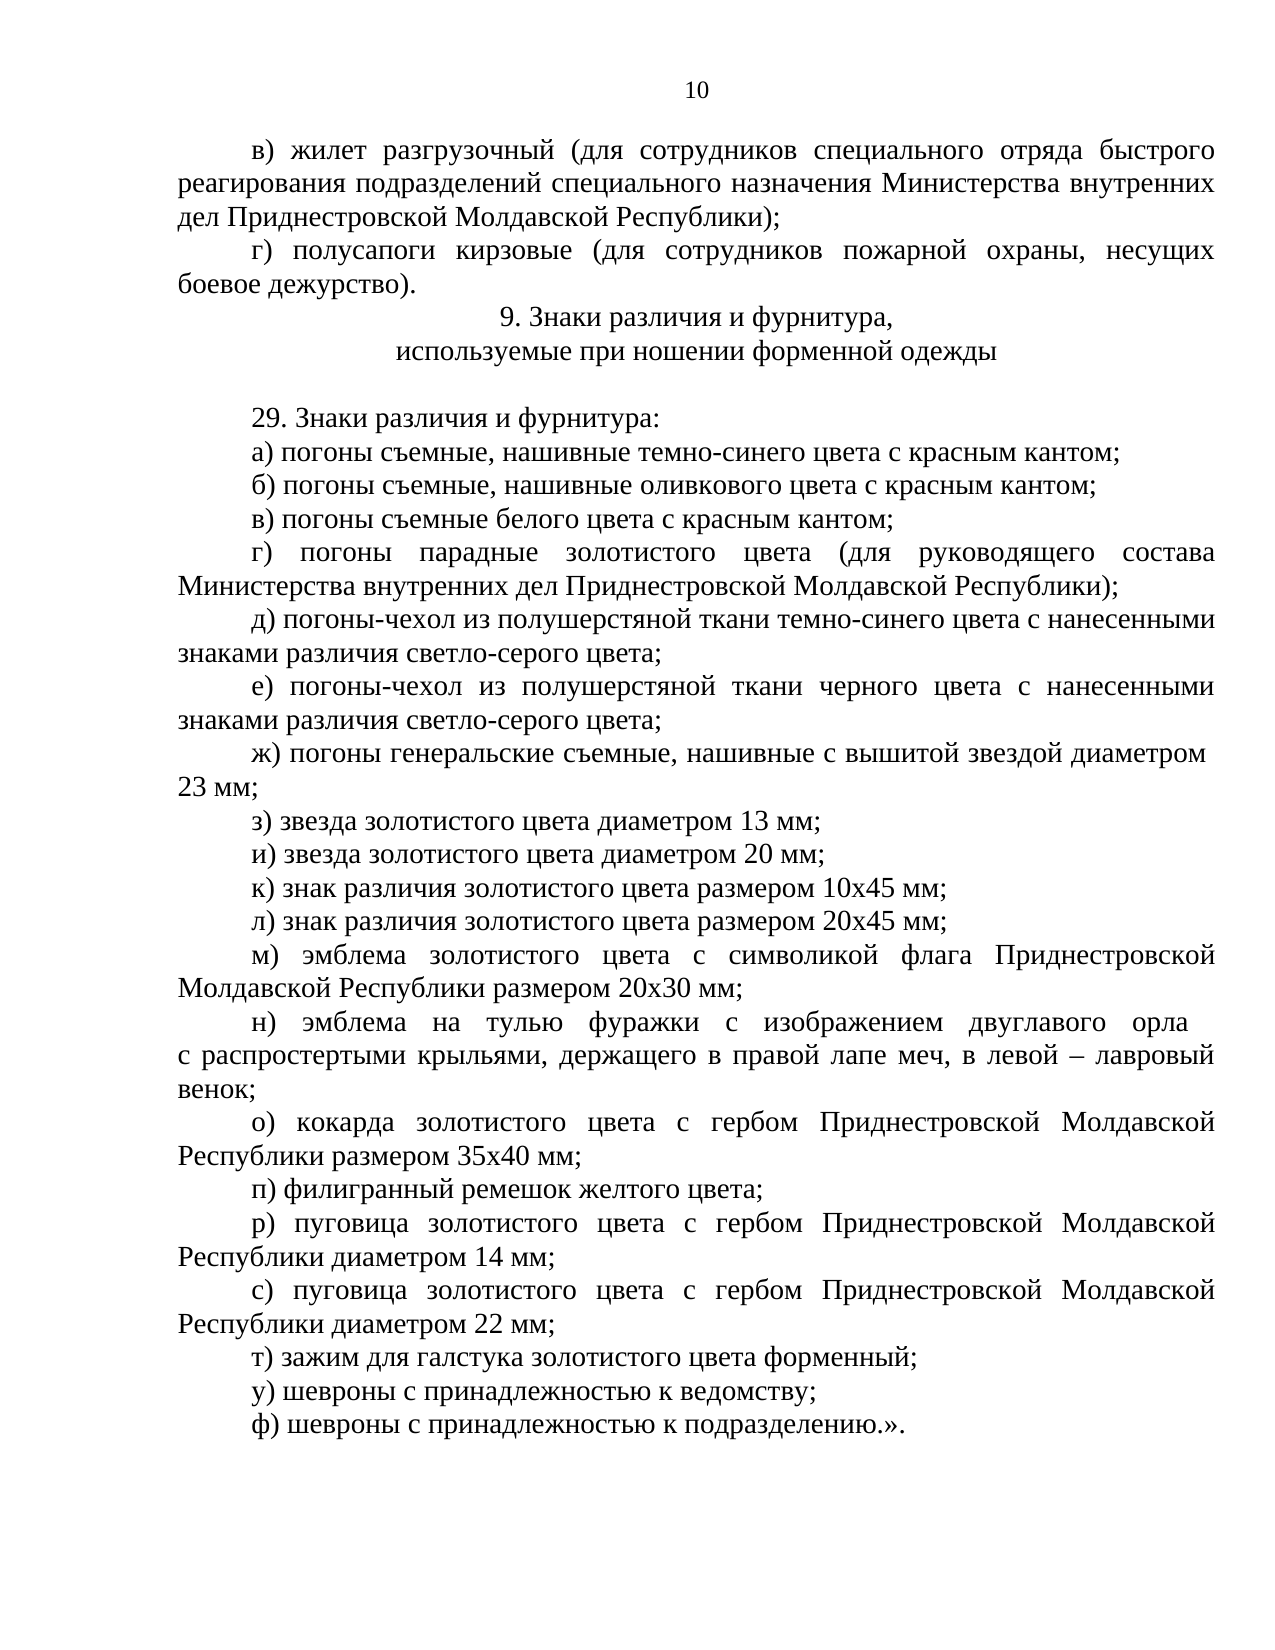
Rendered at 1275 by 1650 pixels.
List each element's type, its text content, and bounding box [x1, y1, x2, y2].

text а) погоны съемные, нашивные темно-синего цвета с красным кантом; [177, 434, 1216, 467]
text р) пуговица золотистого цвета с гербом Приднестровской Молдавской Республики диаметром ; [177, 1205, 1216, 1272]
text б) погоны съемные, нашивные оливкового цвета с красным кантом; [177, 467, 1216, 501]
text в) жилет разгрузочный (для сотрудников специального отряда быстрого реагирования подразделений специального назначения Министерства внутренних дел Приднестровской Молдавской Республики); [177, 132, 1216, 232]
text ф) шевроны с принадлежностью к подразделению.». [177, 1406, 1216, 1440]
text у) шевроны с принадлежностью к ведомству; [177, 1373, 1216, 1406]
text о) кокарда золотистого цвета с гербом Приднестровской Молдавской Республики размером 35х40 мм; [177, 1104, 1216, 1172]
text з) звезда золотистого цвета диаметром ; [177, 803, 1216, 836]
text и) звезда золотистого цвета диаметром ; [177, 836, 1216, 870]
text к) знак различия золотистого цвета размером 10х45 мм; [177, 870, 1216, 903]
text 9. Знаки различия и фурнитура, [177, 299, 1216, 333]
text 29. Знаки различия и фурнитура: [177, 400, 1216, 434]
text ж) погоны генеральские съемные, нашивные с вышитой звездой диаметром ; [177, 736, 1216, 803]
text л) знак различия золотистого цвета размером 20х45 мм; [177, 903, 1216, 937]
text в) погоны съемные белого цвета с красным кантом; [177, 501, 1216, 534]
text м) эмблема золотистого цвета с символикой флага Приднестровской Молдавской Республики размером 20х30 мм; [177, 937, 1216, 1004]
text п) филигранный ремешок желтого цвета; [177, 1172, 1216, 1205]
text с) пуговица золотистого цвета с гербом Приднестровской Молдавской Республики диаметром ; [177, 1272, 1216, 1339]
text г) полусапоги кирзовые (для сотрудников пожарной охраны, несущих боевое дежурство). [177, 232, 1216, 299]
text н) эмблема на тулью фуражки с изображением двуглавого орла с распростертыми крыльями, держащего в правой лапе меч, в левой – лавровый венок; [177, 1004, 1216, 1104]
text г) погоны парадные золотистого цвета (для руководящего состава Министерства внутренних дел Приднестровской Молдавской Республики); [177, 534, 1216, 601]
text д) погоны-чехол из полушерстяной ткани темно-синего цвета с нанесенными знаками различия светло-серого цвета; [177, 601, 1216, 668]
text е) погоны-чехол из полушерстяной ткани черного цвета с нанесенными знаками различия светло-серого цвета; [177, 668, 1216, 736]
text используемые при ношении форменной одежды [177, 333, 1216, 367]
text т) зажим для галстука золотистого цвета форменный; [177, 1339, 1216, 1373]
